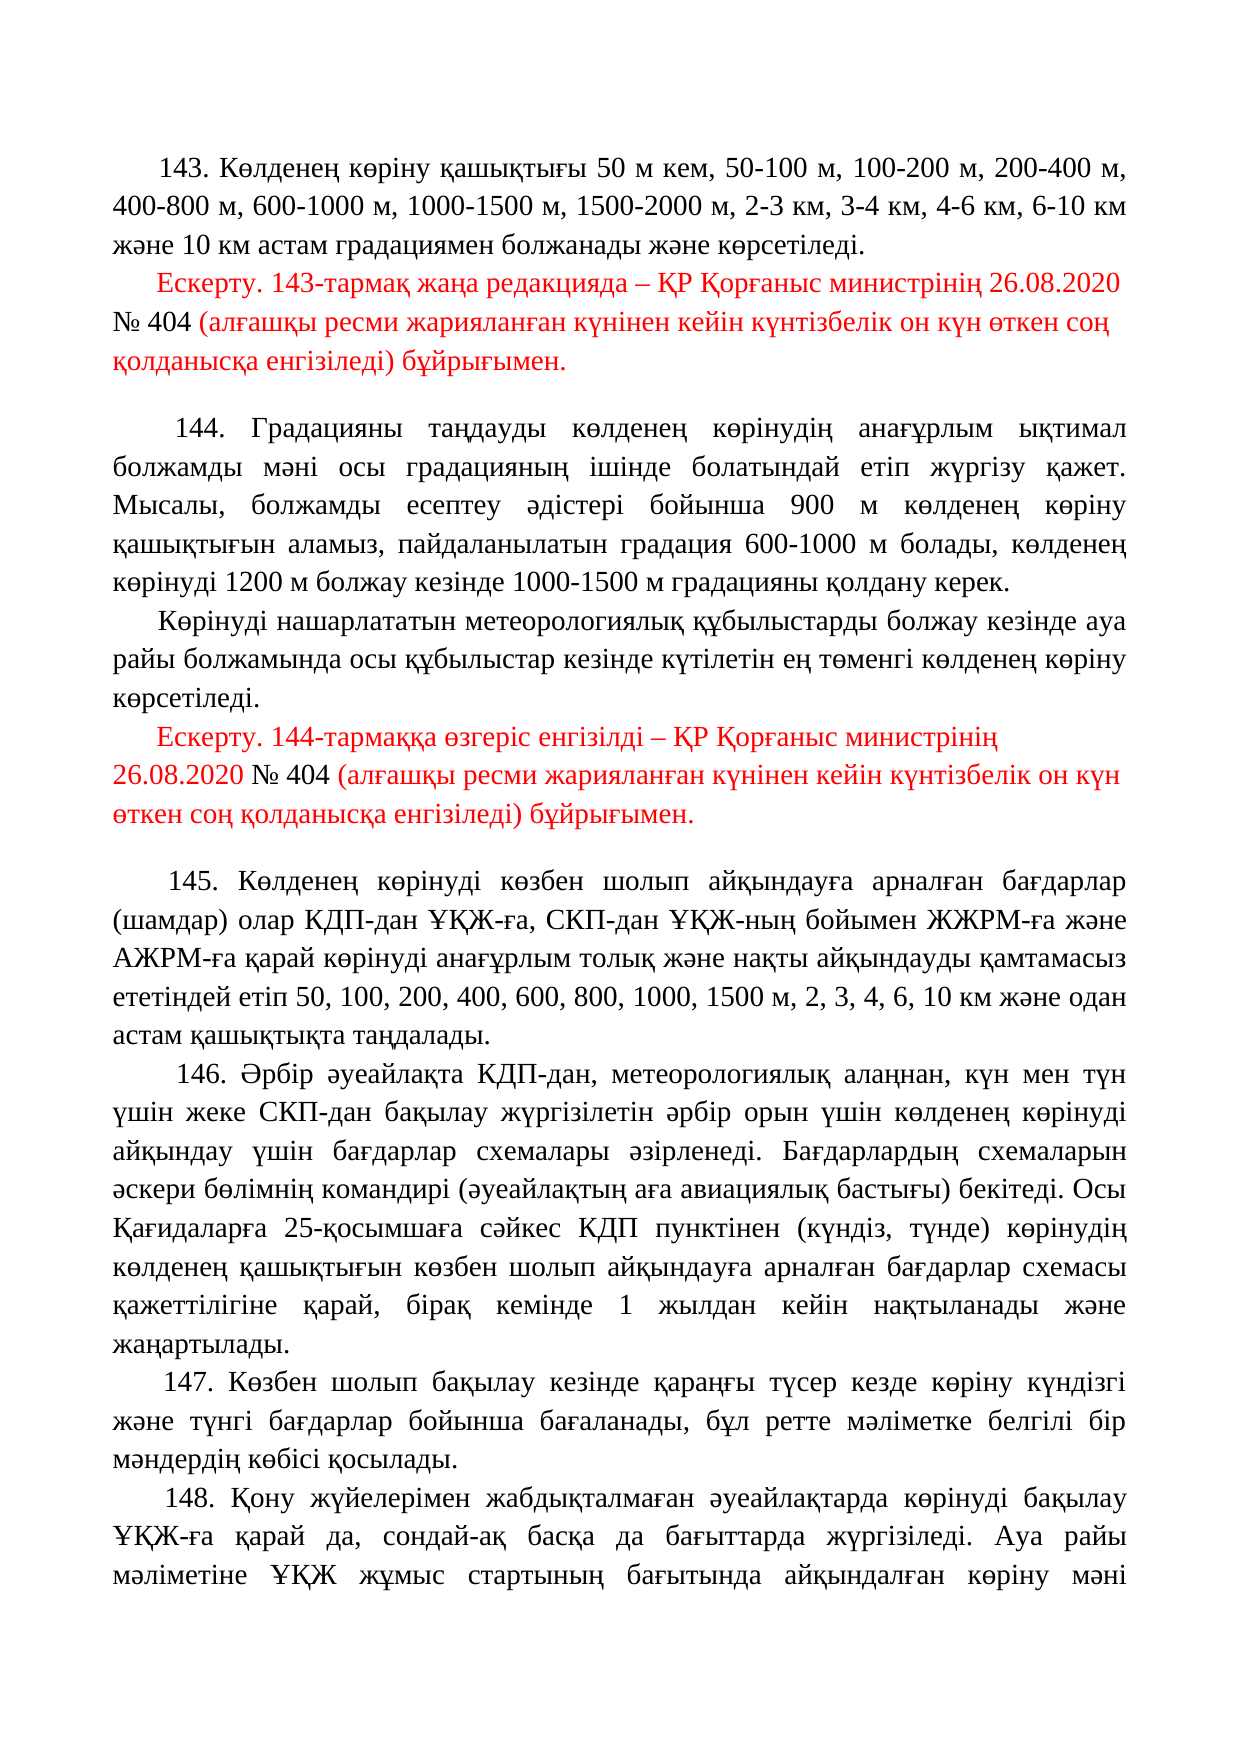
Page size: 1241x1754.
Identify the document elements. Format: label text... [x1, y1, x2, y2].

text Ескерту. 143-тармақ жаңа редакцияда – ҚР Қорғаныс министрінің 26.08.2020 № 404 (алғашқы ресми жарияланған күнінен кейін күнтізбелік он күн өткен соң қолданысқа енгізіледі) бұйрығымен. [112, 266, 1128, 406]
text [112, 1480, 1128, 1591]
text 144. Градацияны таңдауды көлденең көрінудің анағұрлым ықтимал болжамды мәні осы градацияның ішінде болатындай етіп жүргізу қажет. Мысалы, болжамды есептеу әдістері бойынша 900 м көлденең көріну қашықтығын аламыз, пайдаланылатын градация 600-1000 м болады, көлденең көрінуді 1200 м болжау кезінде 1000-1500 м градацияны қолдану керек. [112, 410, 1128, 598]
text Ескерту. 144-тармаққа өзгеріс енгізілді – ҚР Қорғаныс министрінің 26.08.2020 № 404 (алғашқы ресми жарияланған күнінен кейін күнтізбелік он күн өткен соң қолданысқа енгізіледі) бұйрығымен. [112, 719, 1128, 859]
text Көрінуді нашарлататын метеорологиялық құбылыстарды болжау кезінде ауа райы болжамында осы құбылыстар кезінде күтілетін ең төменгі көлденең көріну көрсетіледі. [112, 603, 1128, 714]
text 146. Әрбір әуеайлақта КДП-дан, метеорологиялық алаңнан, күн мен түн үшін жеке СКП-дан бақылау жүргізілетін әрбір орын үшін көлденең көрінуді айқындау үшін бағдарлар схемалары әзірленеді. Бағдарлардың схемаларын әскери бөлімнің командирі (әуеайлақтың аға авиациялық бастығы) бекітеді. Осы Қағидаларға 25-қосымшаға сәйкес КДП пунктінен (күндіз, түнде) көрінудің көлденең қашықтығын көзбен шолып айқындауға арналған бағдарлар схемасы қажеттілігіне қарай, бірақ кемінде 1 жылдан кейін нақтыланады және жаңартылады. [112, 1056, 1128, 1359]
text 147. Көзбен шолып бақылау кезінде қараңғы түсер кезде көріну күндізгі және түнгі бағдарлар бойынша бағаланады, бұл ретте мәліметке белгілі бір мәндердің көбісі қосылады. [112, 1364, 1128, 1475]
text 145. Көлденең көрінуді көзбен шолып айқындауға арналған бағдарлар (шамдар) олар КДП-дан ҰҚЖ-ға, СКП-дан ҰҚЖ-ның бойымен ЖЖРМ-ға және АЖРМ-ға қарай көрінуді анағұрлым толық және нақты айқындауды қамтамасыз ететіндей етіп 50, 100, 200, 400, 600, 800, 1000, 1500 м, 2, 3, 4, 6, 10 км және одан астам қашықтықта таңдалады. [112, 863, 1128, 1051]
text 143. Көлденең көріну қашықтығы 50 м кем, 50-100 м, 100-200 м, 200-400 м, 400-800 м, 600-1000 м, 1000-1500 м, 1500-2000 м, 2-3 км, 3-4 км, 4-6 км, 6-10 км және 10 км астам градациямен болжанады және көрсетіледі. [112, 150, 1128, 261]
